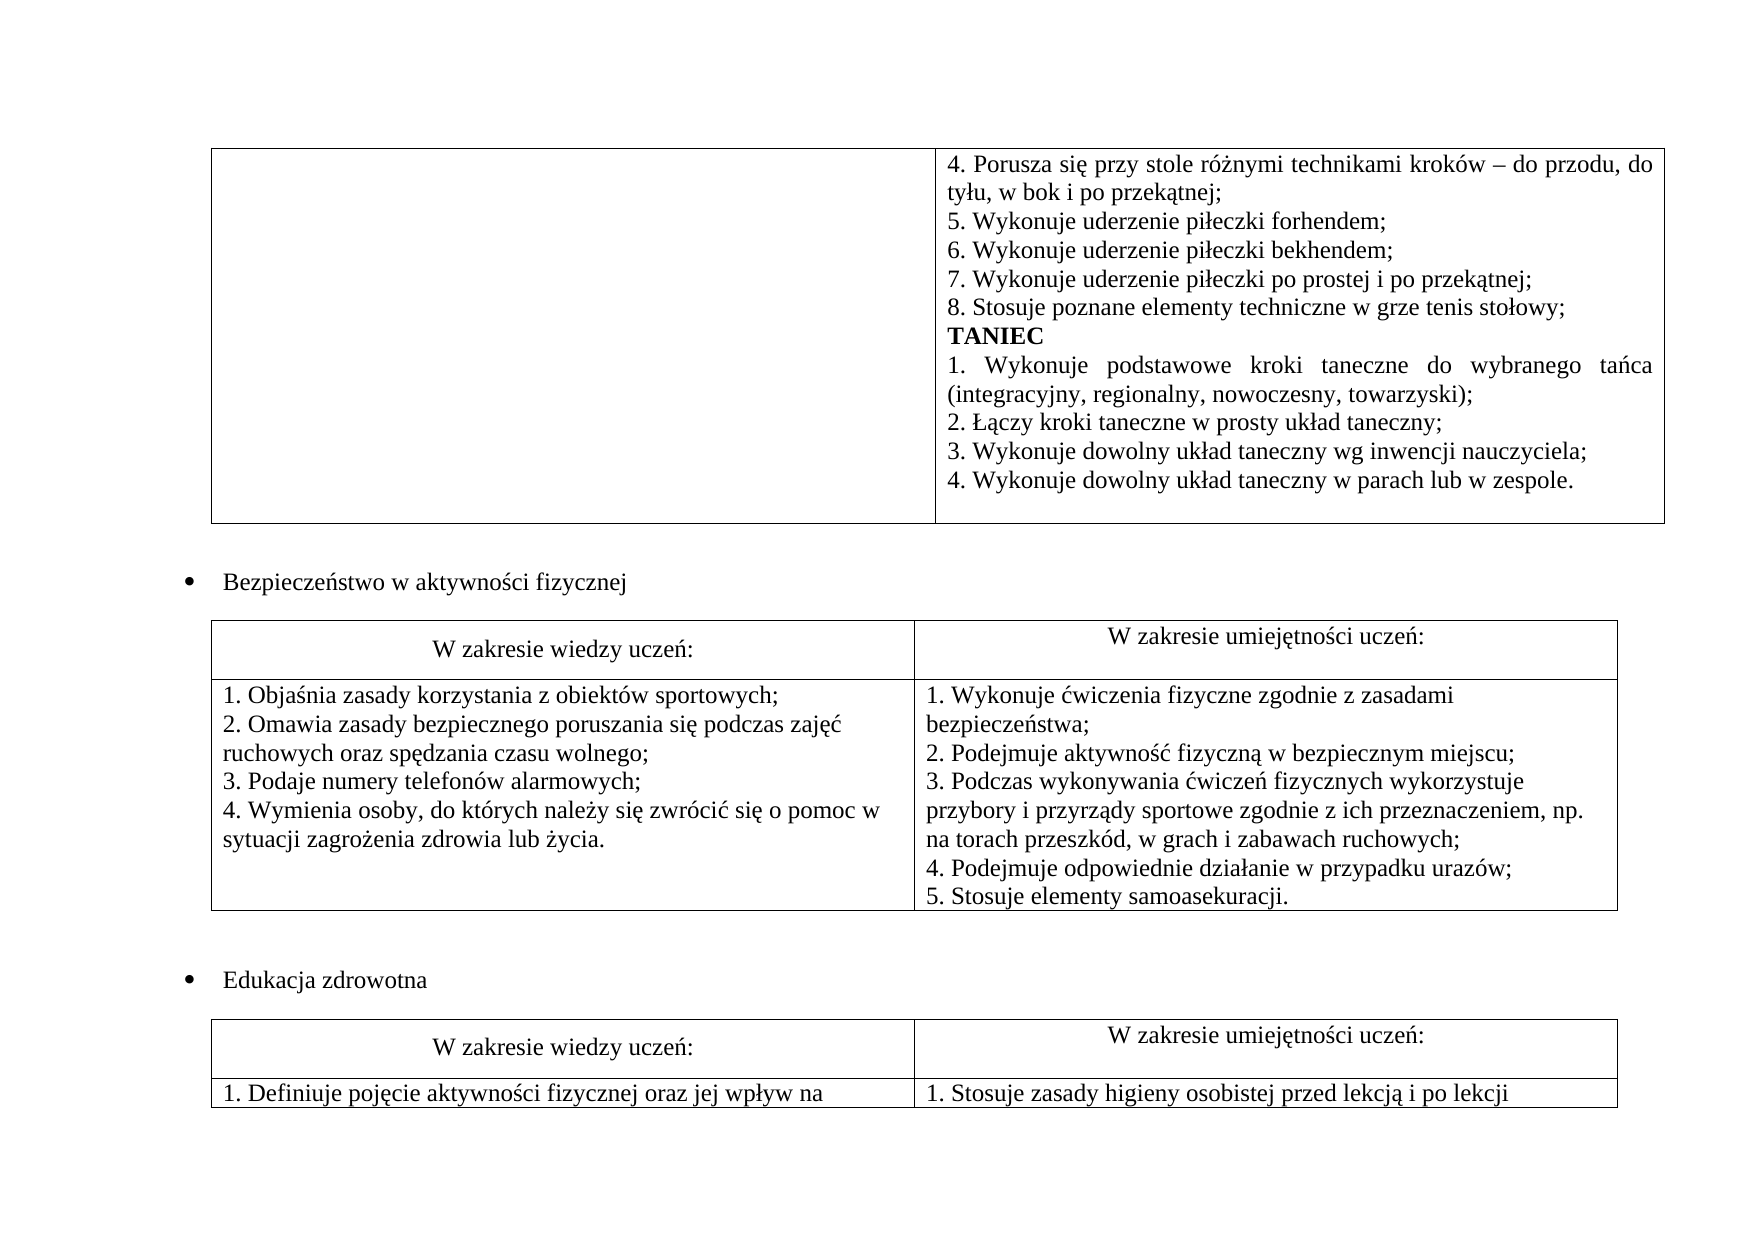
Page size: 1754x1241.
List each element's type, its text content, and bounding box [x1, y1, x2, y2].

table_header W zakresie wiedzy uczeń: [212, 1020, 914, 1077]
table_header W zakresie umiejętności uczeń: [915, 621, 1617, 679]
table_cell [212, 1079, 914, 1107]
list Edukacja zdrowotna [185, 965, 1606, 994]
table_cell 1. Wykonuje ćwiczenia fizyczne zgodnie z zasadami bezpieczeństwa; 2. Podejmuje aktywność fizyczną w bezpiecznym miejscu; 3. Podczas wykonywania ćwiczeń fizycznych wykorzystuje przybory i przyrządy sportowe zgodnie z ich przeznaczeniem, np. na torach przeszkód, w grach i zabawach ruchowych; 4. Podejmuje odpowiednie działanie w przypadku urazów; 5. Stosuje elementy samoasekuracji. [915, 680, 1617, 910]
table_header W zakresie umiejętności uczeń: [915, 1020, 1617, 1077]
list Bezpieczeństwo w aktywności fizycznej [185, 567, 1606, 595]
table_cell 1. Objaśnia zasady korzystania z obiektów sportowych; 2. Omawia zasady bezpiecznego poruszania się podczas zajęć ruchowych oraz spędzania czasu wolnego; 3. Podaje numery telefonów alarmowych; 4. Wymienia osoby, do których należy się zwrócić się o pomoc w sytuacji zagrożenia zdrowia lub życia. [212, 680, 914, 910]
table_header W zakresie wiedzy uczeń: [212, 621, 914, 679]
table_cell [212, 149, 935, 522]
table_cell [915, 1079, 1617, 1107]
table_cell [936, 149, 1664, 522]
